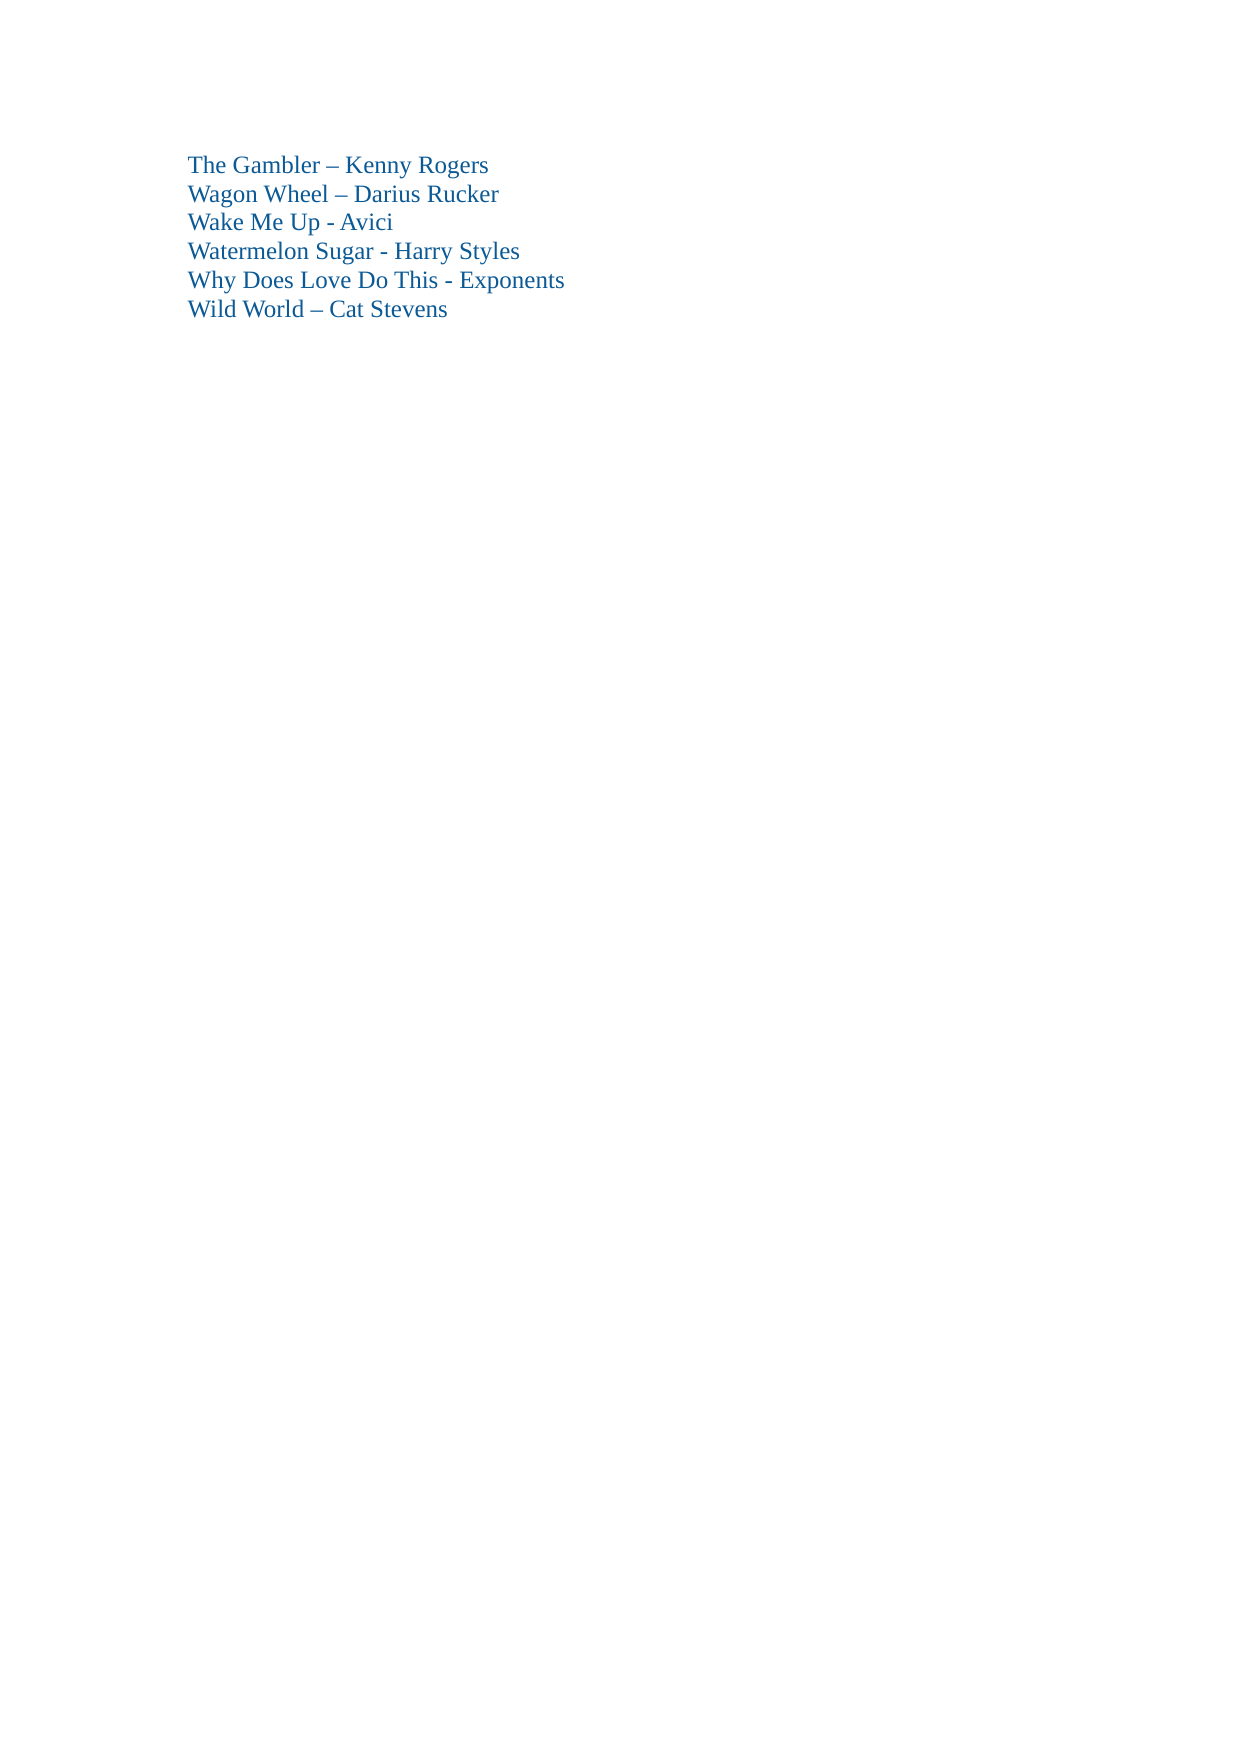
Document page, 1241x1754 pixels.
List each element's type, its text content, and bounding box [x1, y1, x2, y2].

text Wagon Wheel – Darius Rucker [187, 179, 1053, 207]
text Wake Me Up - Avici [187, 207, 1053, 236]
text The Gambler – Kenny Rogers [187, 150, 1053, 179]
text Wild World – Cat Stevens [187, 294, 1053, 322]
text Watermelon Sugar - Harry Styles [187, 236, 1053, 265]
text Why Does Love Do This - Exponents [187, 265, 1053, 294]
